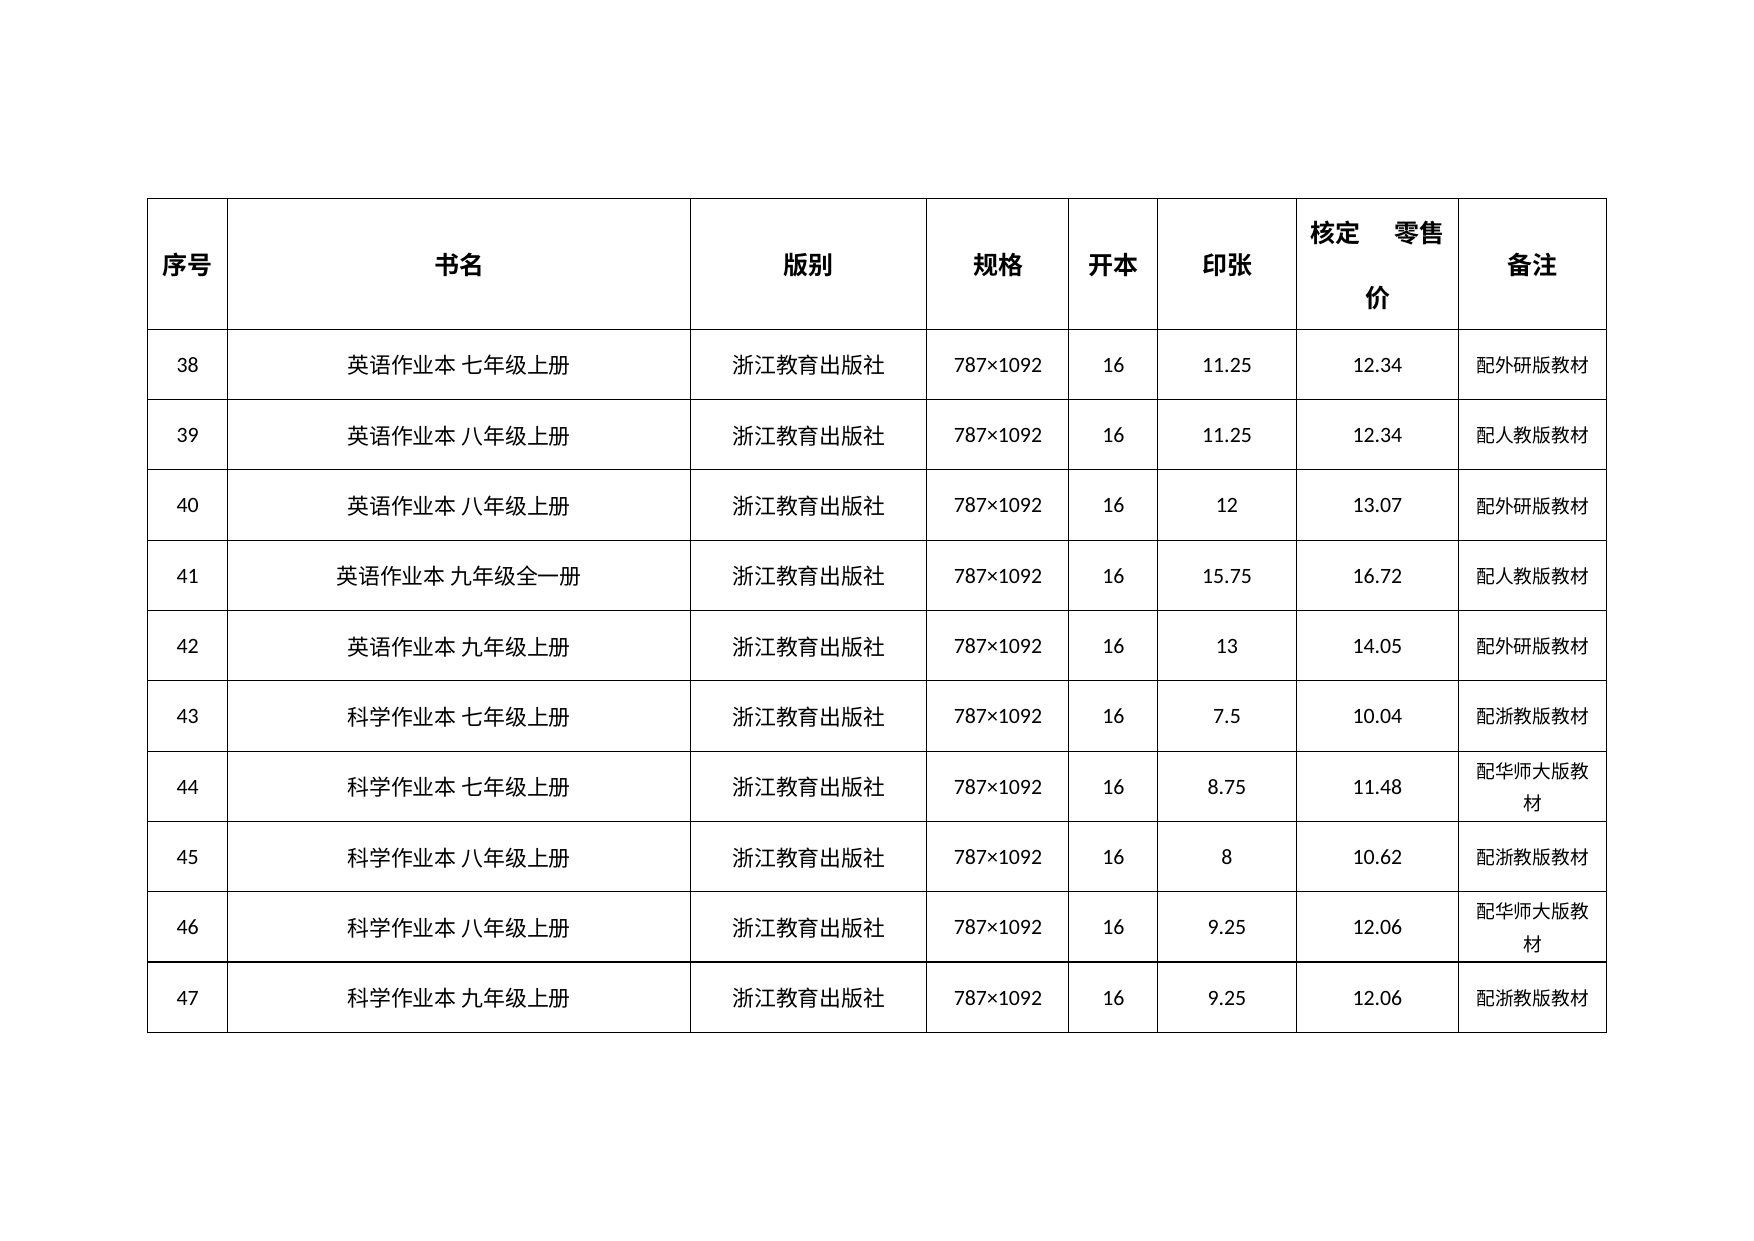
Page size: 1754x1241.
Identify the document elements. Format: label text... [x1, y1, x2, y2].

table_cell 英语作业本 九年级上册 [228, 611, 690, 680]
table_cell 16 [1069, 822, 1157, 891]
table_cell 787×1092 [927, 892, 1068, 961]
table_cell 787×1092 [927, 541, 1068, 610]
table_cell 12 [1158, 470, 1296, 539]
table_cell 11.25 [1158, 400, 1296, 469]
table_cell 787×1092 [927, 330, 1068, 399]
table_cell 16 [1069, 541, 1157, 610]
table_cell 浙江教育出版社 [691, 892, 926, 961]
table_cell 39 [148, 400, 227, 469]
table_cell 英语作业本 七年级上册 [228, 330, 690, 399]
table_cell 配人教版教材 [1459, 400, 1606, 469]
table_cell 浙江教育出版社 [691, 822, 926, 891]
table_header 核定 零售价 [1297, 199, 1458, 329]
table_cell 浙江教育出版社 [691, 611, 926, 680]
table_cell 10.62 [1297, 822, 1458, 891]
table_cell 9.25 [1158, 963, 1296, 1032]
table_cell 10.04 [1297, 681, 1458, 751]
table_cell 配人教版教材 [1459, 541, 1606, 610]
table_header 书名 [228, 199, 690, 329]
table_cell 配外研版教材 [1459, 330, 1606, 399]
table_cell 科学作业本 八年级上册 [228, 822, 690, 891]
table_cell 12.06 [1297, 963, 1458, 1032]
table_cell 浙江教育出版社 [691, 400, 926, 469]
table_cell 13 [1158, 611, 1296, 680]
table_cell 浙江教育出版社 [691, 470, 926, 539]
table_cell 配浙教版教材 [1459, 681, 1606, 751]
table_cell 9.25 [1158, 892, 1296, 961]
table_cell 787×1092 [927, 470, 1068, 539]
table_cell 浙江教育出版社 [691, 752, 926, 821]
table_cell 787×1092 [927, 822, 1068, 891]
table_cell 46 [148, 892, 227, 961]
table_cell 16 [1069, 963, 1157, 1032]
table_cell 科学作业本 九年级上册 [228, 963, 690, 1032]
table_cell 40 [148, 470, 227, 539]
table_header 版别 [691, 199, 926, 329]
table_cell 16 [1069, 892, 1157, 961]
table_cell 科学作业本 八年级上册 [228, 892, 690, 961]
table_header 规格 [927, 199, 1068, 329]
table_cell 12.06 [1297, 892, 1458, 961]
table_cell 配浙教版教材 [1459, 822, 1606, 891]
table_cell 14.05 [1297, 611, 1458, 680]
table_cell 英语作业本 八年级上册 [228, 400, 690, 469]
table_cell 配华师大版教材 [1459, 752, 1606, 821]
table_cell 16 [1069, 330, 1157, 399]
table_cell 47 [148, 963, 227, 1032]
table_cell 16 [1069, 611, 1157, 680]
table_cell 45 [148, 822, 227, 891]
table_cell 浙江教育出版社 [691, 963, 926, 1032]
table_cell 11.48 [1297, 752, 1458, 821]
table_cell 配外研版教材 [1459, 470, 1606, 539]
table_cell 787×1092 [927, 752, 1068, 821]
table_cell 787×1092 [927, 400, 1068, 469]
table_cell 16 [1069, 752, 1157, 821]
table_cell 12.34 [1297, 330, 1458, 399]
table_header 备注 [1459, 199, 1606, 329]
table_cell 英语作业本 八年级上册 [228, 470, 690, 539]
table_cell 配外研版教材 [1459, 611, 1606, 680]
table_header 开本 [1069, 199, 1157, 329]
table_header 印张 [1158, 199, 1296, 329]
table_cell 科学作业本 七年级上册 [228, 681, 690, 751]
table_cell 配浙教版教材 [1459, 963, 1606, 1032]
table_cell 16 [1069, 681, 1157, 751]
table_cell 787×1092 [927, 611, 1068, 680]
table_cell 42 [148, 611, 227, 680]
table_cell 浙江教育出版社 [691, 681, 926, 751]
table_cell 44 [148, 752, 227, 821]
table_cell 38 [148, 330, 227, 399]
table_cell 787×1092 [927, 963, 1068, 1032]
table_cell 13.07 [1297, 470, 1458, 539]
table_cell 787×1092 [927, 681, 1068, 751]
table_cell 11.25 [1158, 330, 1296, 399]
table_cell 43 [148, 681, 227, 751]
table_header 序号 [148, 199, 227, 329]
table_cell 16 [1069, 400, 1157, 469]
table_cell 浙江教育出版社 [691, 541, 926, 610]
table_cell 浙江教育出版社 [691, 330, 926, 399]
table_cell 英语作业本 九年级全一册 [228, 541, 690, 610]
table_cell 16 [1069, 470, 1157, 539]
table_cell 科学作业本 七年级上册 [228, 752, 690, 821]
table_cell 12.34 [1297, 400, 1458, 469]
table_cell 8.75 [1158, 752, 1296, 821]
table_cell 8 [1158, 822, 1296, 891]
table_cell 配华师大版教材 [1459, 892, 1606, 961]
table_cell 41 [148, 541, 227, 610]
table_cell 15.75 [1158, 541, 1296, 610]
table_cell 16.72 [1297, 541, 1458, 610]
table_cell 7.5 [1158, 681, 1296, 751]
